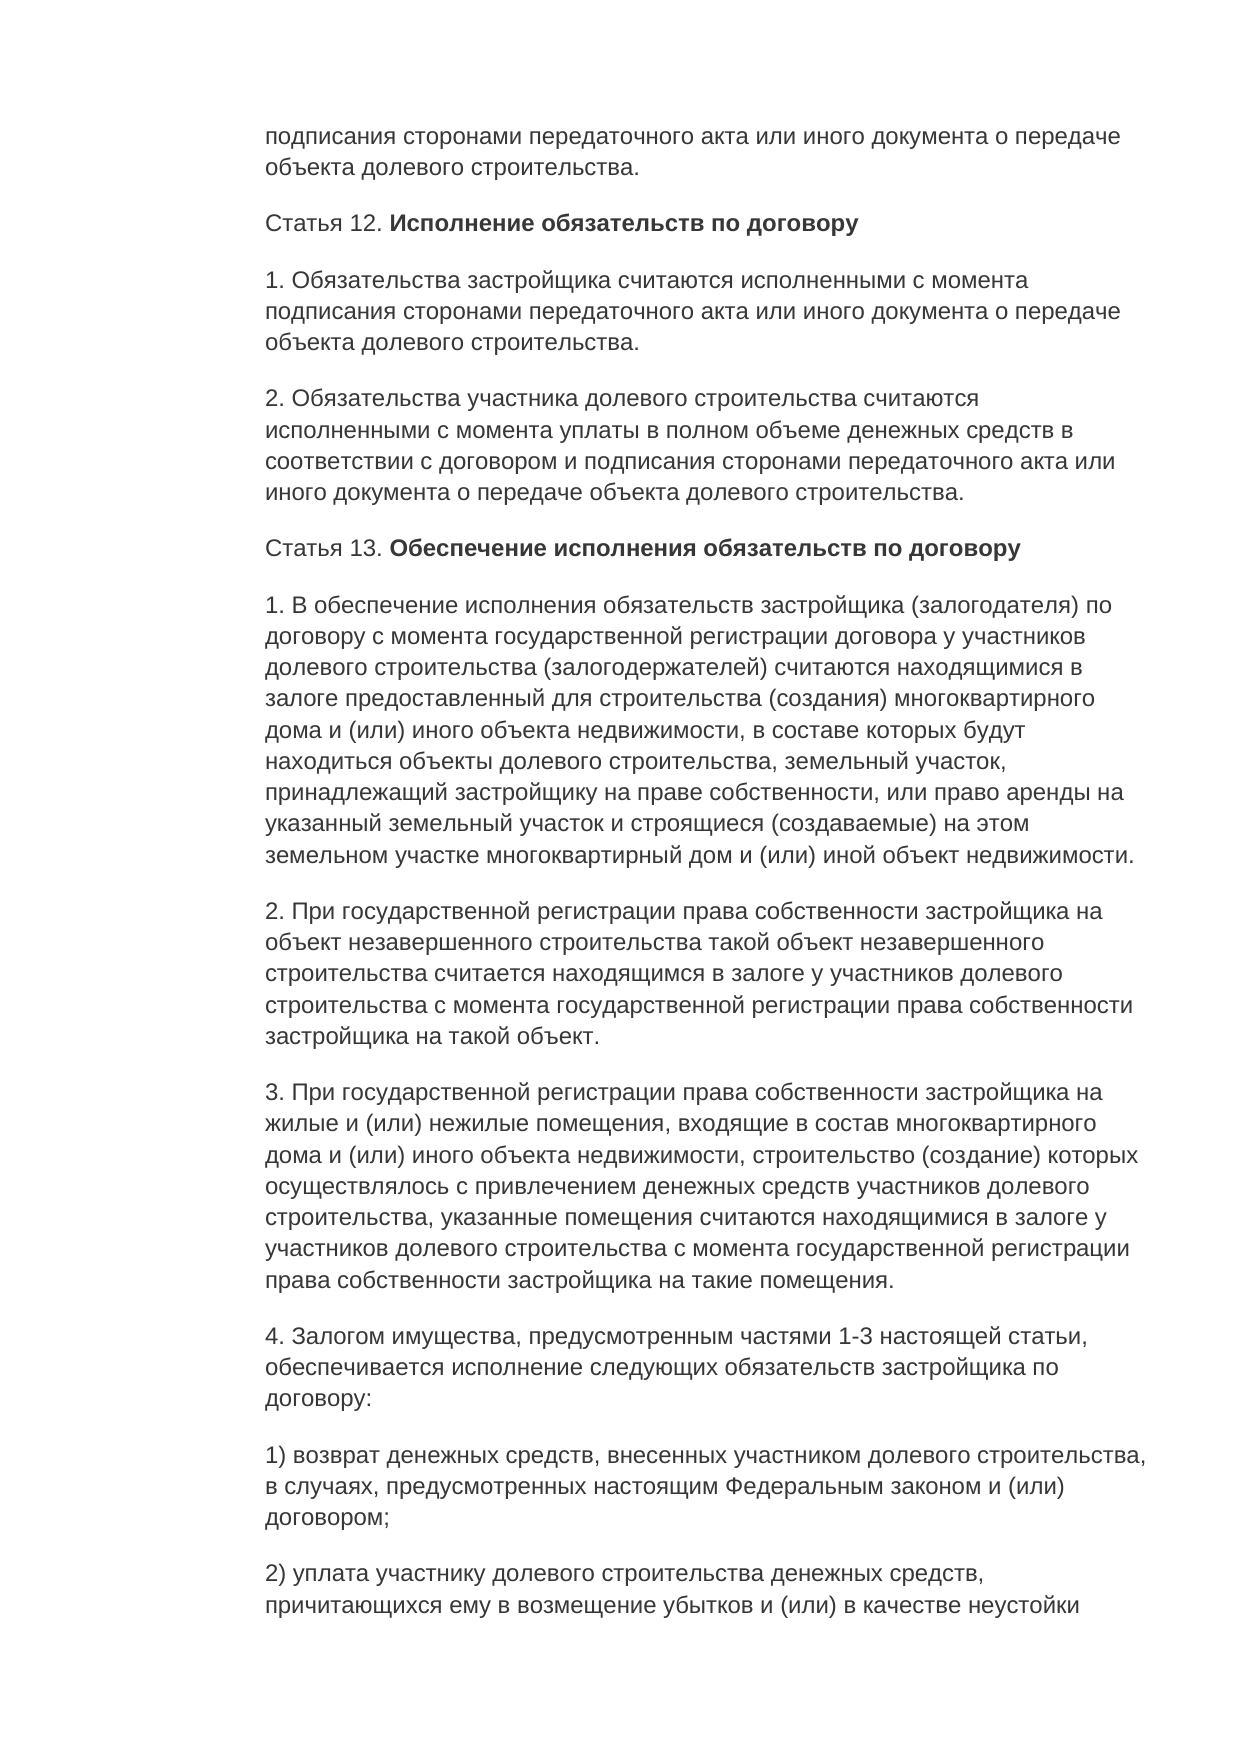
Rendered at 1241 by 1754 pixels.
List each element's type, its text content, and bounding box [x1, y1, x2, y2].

text Статья 13. Обеспечение исполнения обязательств по договору [265, 531, 1152, 562]
text 4. Залогом имущества, предусмотренным частями 1-3 настоящей статьи, обеспечивается исполнение следующих обязательств застройщика по договору: [265, 1318, 1152, 1412]
text 1) возврат денежных средств, внесенных участником долевого строительства, в случаях, предусмотренных настоящим Федеральным законом и (или) договором; [265, 1437, 1152, 1531]
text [265, 1556, 1152, 1618]
text 1. В обеспечение исполнения обязательств застройщика (залогодателя) по договору с момента государственной регистрации договора у участников долевого строительства (залогодержателей) считаются находящимися в залоге предоставленный для строительства (создания) многоквартирного дома и (или) иного объекта недвижимости, в составе которых будут находиться объекты долевого строительства, земельный участок, принадлежащий застройщику на праве собственности, или право аренды на указанный земельный участок и строящиеся (создаваемые) на этом земельном участке многоквартирный дом и (или) иной объект недвижимости. [265, 587, 1152, 868]
text 2. При государственной регистрации права собственности застройщика на объект незавершенного строительства такой объект незавершенного строительства считается находящимся в залоге у участников долевого строительства с момента государственной регистрации права собственности застройщика на такой объект. [265, 893, 1152, 1049]
text 1. Обязательства застройщика считаются исполненными с момента подписания сторонами передаточного акта или иного документа о передаче объекта долевого строительства. [265, 262, 1152, 356]
text 3. При государственной регистрации права собственности застройщика на жилые и (или) нежилые помещения, входящие в состав многоквартирного дома и (или) иного объекта недвижимости, строительство (создание) которых осуществлялось с привлечением денежных средств участников долевого строительства, указанные помещения считаются находящимися в залоге у участников долевого строительства с момента государственной регистрации права собственности застройщика на такие помещения. [265, 1074, 1152, 1293]
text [265, 118, 1152, 181]
text 2. Обязательства участника долевого строительства считаются исполненными с момента уплаты в полном объеме денежных средств в соответствии с договором и подписания сторонами передаточного акта или иного документа о передаче объекта долевого строительства. [265, 381, 1152, 506]
text Статья 12. Исполнение обязательств по договору [265, 206, 1152, 237]
